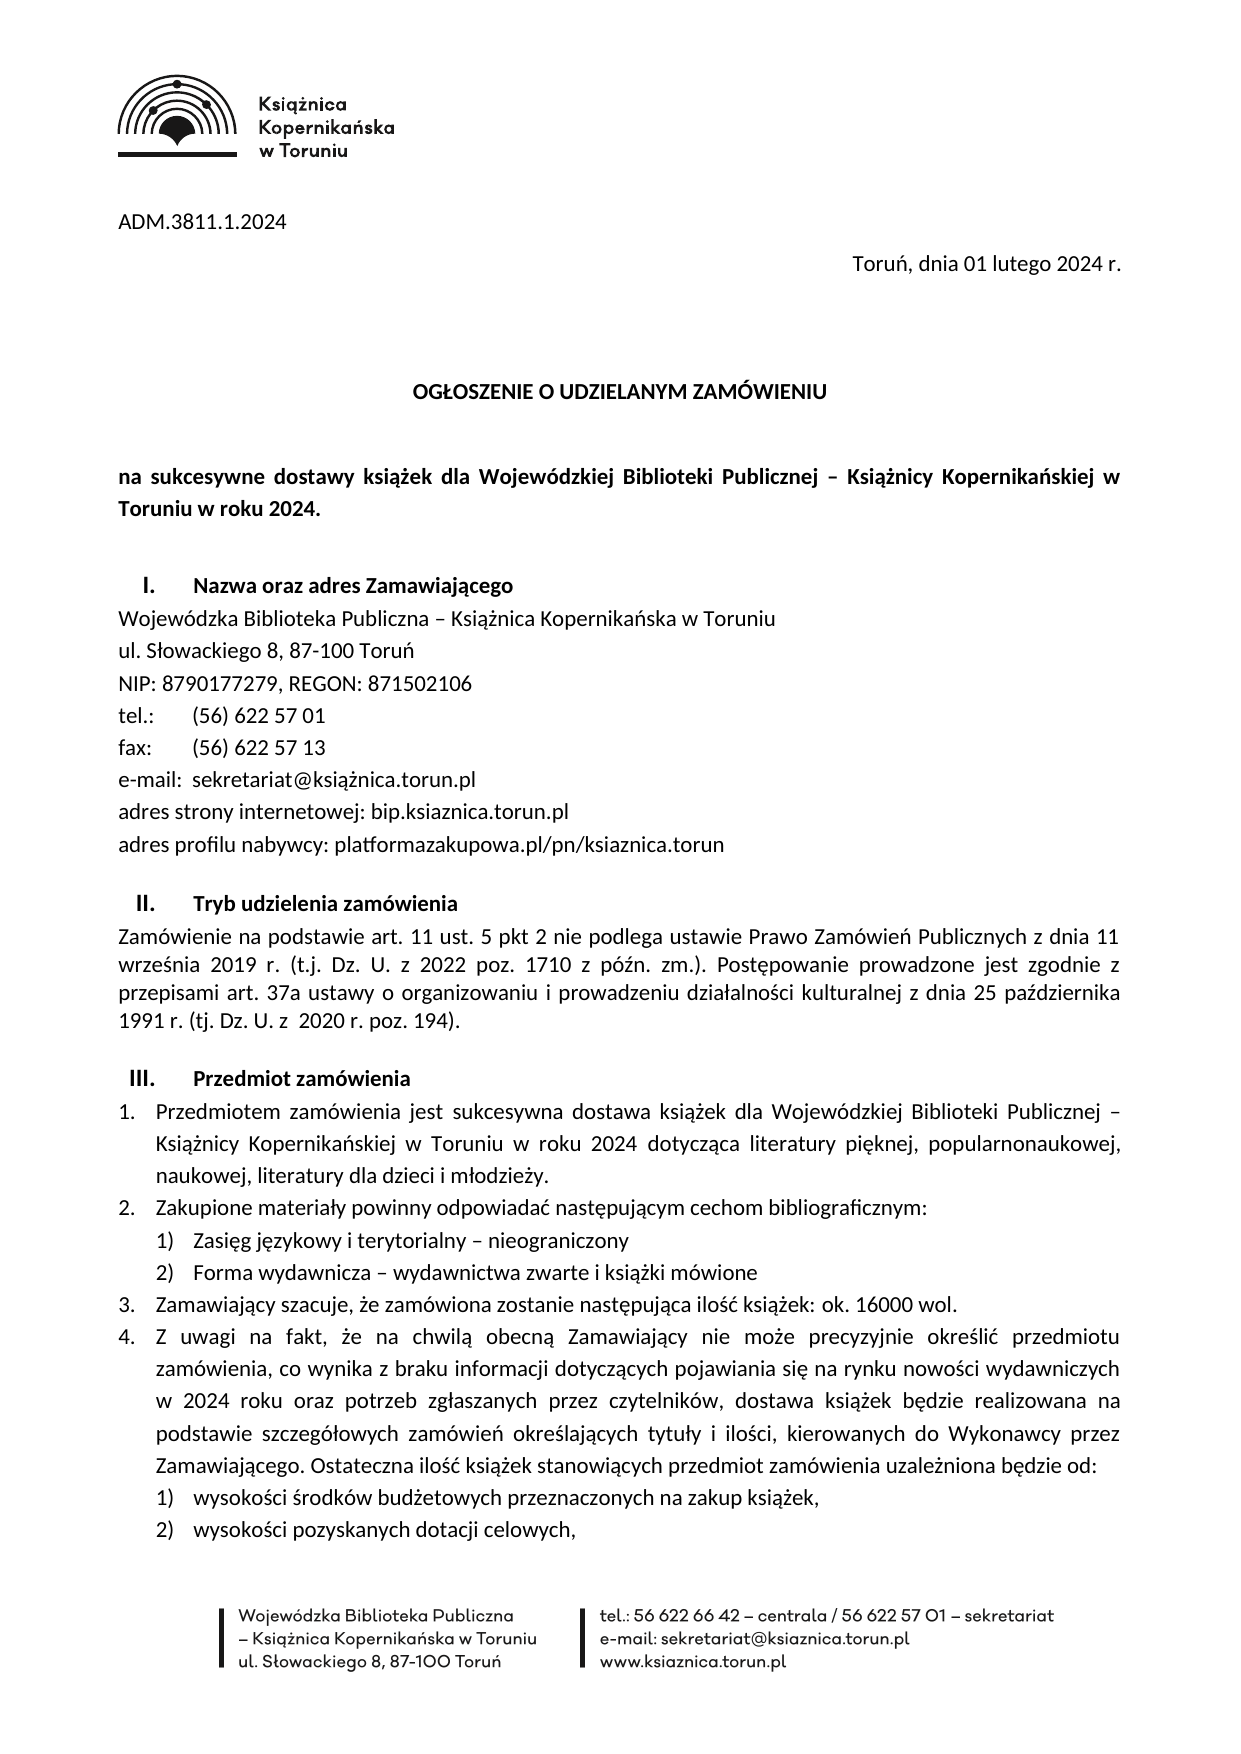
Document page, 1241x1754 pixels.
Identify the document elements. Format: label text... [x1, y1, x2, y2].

text Toruń, dnia 01 lutego 2024 r. [118, 249, 1122, 277]
text e-mail: sekretariat@książnica.torun.pl [118, 765, 1122, 793]
text adres strony internetowej: bip.ksiaznica.torun.pl [118, 797, 1122, 826]
picture [218, 1607, 1054, 1672]
text tel.: (56) 622 57 01 [118, 701, 1122, 729]
text Wojewódzka Biblioteka Publiczna – Książnica Kopernikańska w Toruniu [118, 604, 1122, 632]
list Przedmiot zamówienia [156, 1062, 1122, 1092]
list Zasięg językowy i terytorialny – nieograniczony [156, 1226, 1122, 1254]
text ul. Słowackiego 8, 87-100 Toruń [118, 637, 1122, 664]
list Zakupione materiały powinny odpowiadać następującym cechom bibliograficznym: [118, 1193, 1122, 1222]
list Przedmiotem zamówienia jest sukcesywna dostawa książek dla Wojewódzkiej Biblioteki Publicznej – Książnicy Kopernikańskiej w Toruniu w roku 2024 dotycząca literatury pięknej, popularnonaukowej, naukowej, literatury dla dzieci i młodzieży. [118, 1097, 1122, 1189]
text adres profilu nabywcy: platformazakupowa.pl/pn/ksiaznica.torun [118, 830, 1122, 858]
list wysokości pozyskanych dotacji celowych, [156, 1515, 1122, 1543]
text Zamówienie na podstawie art. 11 ust. 5 pkt 2 nie podlega ustawie Prawo Zamówień Publicznych z dnia 11 września 2019 r. (t.j. Dz. U. z 2022 poz. 1710 z późn. zm.). Postępowanie prowadzone jest zgodnie z przepisami art. 37a ustawy o organizowaniu i prowadzeniu działalności kulturalnej z dnia 25 października 1991 r. (tj. Dz. U. z 2020 r. poz. 194). [118, 922, 1122, 1034]
text na sukcesywne dostawy książek dla Wojewódzkiej Biblioteki Publicznej – Książnicy Kopernikańskiej w Toruniu w roku 2024. [118, 462, 1122, 523]
text OGŁOSZENIE O UDZIELANYM ZAMÓWIENIU [118, 377, 1122, 405]
list wysokości środków budżetowych przeznaczonych na zakup książek, [156, 1483, 1122, 1511]
text NIP: 8790177279, REGON: 871502106 [118, 669, 1122, 697]
list Forma wydawnicza – wydawnictwa zwarte i książki mówione [156, 1258, 1122, 1286]
text ADM.3811.1.2024 [118, 207, 1122, 235]
list Tryb udzielenia zamówienia [156, 887, 1122, 917]
text fax: (56) 622 57 13 [118, 733, 1122, 761]
list Zamawiający szacuje, że zamówiona zostanie następująca ilość książek: ok. 16000 wol. [118, 1290, 1122, 1318]
list Nazwa oraz adres Zamawiającego [156, 569, 1122, 600]
list Z uwagi na fakt, że na chwilą obecną Zamawiający nie może precyzyjnie określić przedmiotu zamówienia, co wynika z braku informacji dotyczących pojawiania się na rynku nowości wydawniczych w 2024 roku oraz potrzeb zgłaszanych przez czytelników, dostawa książek będzie realizowana na podstawie szczegółowych zamówień określających tytuły i ilości, kierowanych do Wykonawcy przez Zamawiającego. Ostateczna ilość książek stanowiących przedmiot zamówienia uzależniona będzie od: [118, 1322, 1122, 1479]
